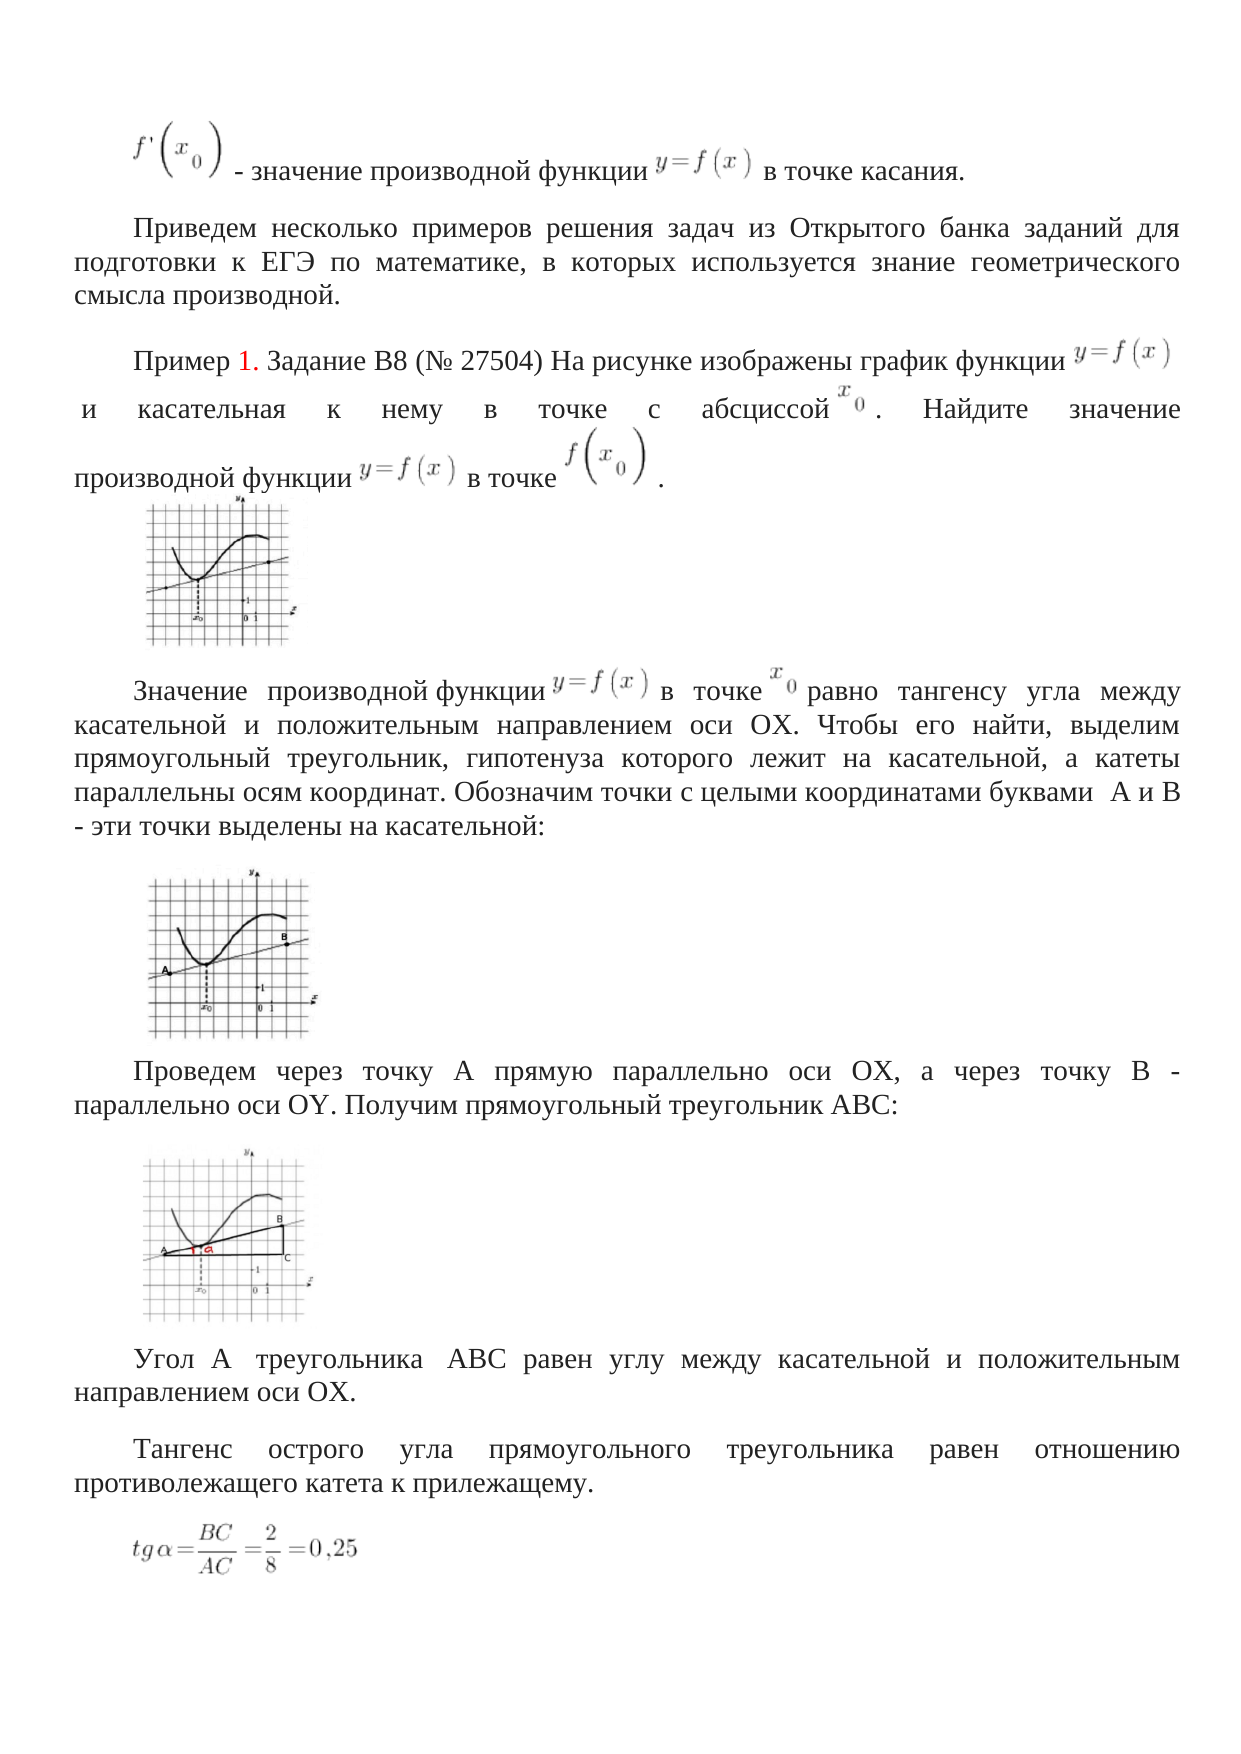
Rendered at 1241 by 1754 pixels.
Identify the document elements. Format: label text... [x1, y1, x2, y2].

text Тангенс острого угла прямоугольного треугольника равен отношению противолежащего катета к прилежащему. [74, 1432, 1181, 1499]
text Угол А треугольника АВС равен углу между касательной и положительным направлением оси ОХ. [74, 1341, 1181, 1408]
picture [132, 493, 308, 651]
text Значение производной функции в точке равно тангенсу угла между касательной и положительным направлением оси ОХ. Чтобы его найти, выделим прямоугольный треугольник, гипотенуза которого лежит на касательной, а катеты параллельны осям координат. Обозначим точки с целыми координатами буквами А и В - эти точки выделены на касательной: [74, 658, 1181, 841]
picture [655, 144, 756, 181]
picture [837, 376, 868, 419]
picture [552, 664, 653, 701]
picture [132, 1522, 363, 1582]
picture [132, 864, 322, 1046]
picture [564, 425, 651, 488]
picture [132, 118, 227, 181]
picture [770, 658, 800, 701]
text Проведем через точку А прямую параллельно оси ОХ, а через точку В - параллельно оси OY. Получим прямоугольный треугольник ABC: [74, 1053, 1181, 1120]
picture [1074, 334, 1174, 371]
picture [132, 1143, 330, 1334]
picture [359, 451, 460, 488]
text - значение производной функции в точке касания. [74, 118, 1181, 187]
text Пример 1. Задание В8 (№ 27504) На рисунке изображены график функции и касательная к нему в точке с абcцисcой . Найдите значение производной функции в точке . [74, 334, 1181, 494]
text Приведем несколько примеров решения задач из Открытого банка заданий для подготовки к ЕГЭ по математике, в которых используется знание геометрического смысла производной. [74, 210, 1181, 311]
